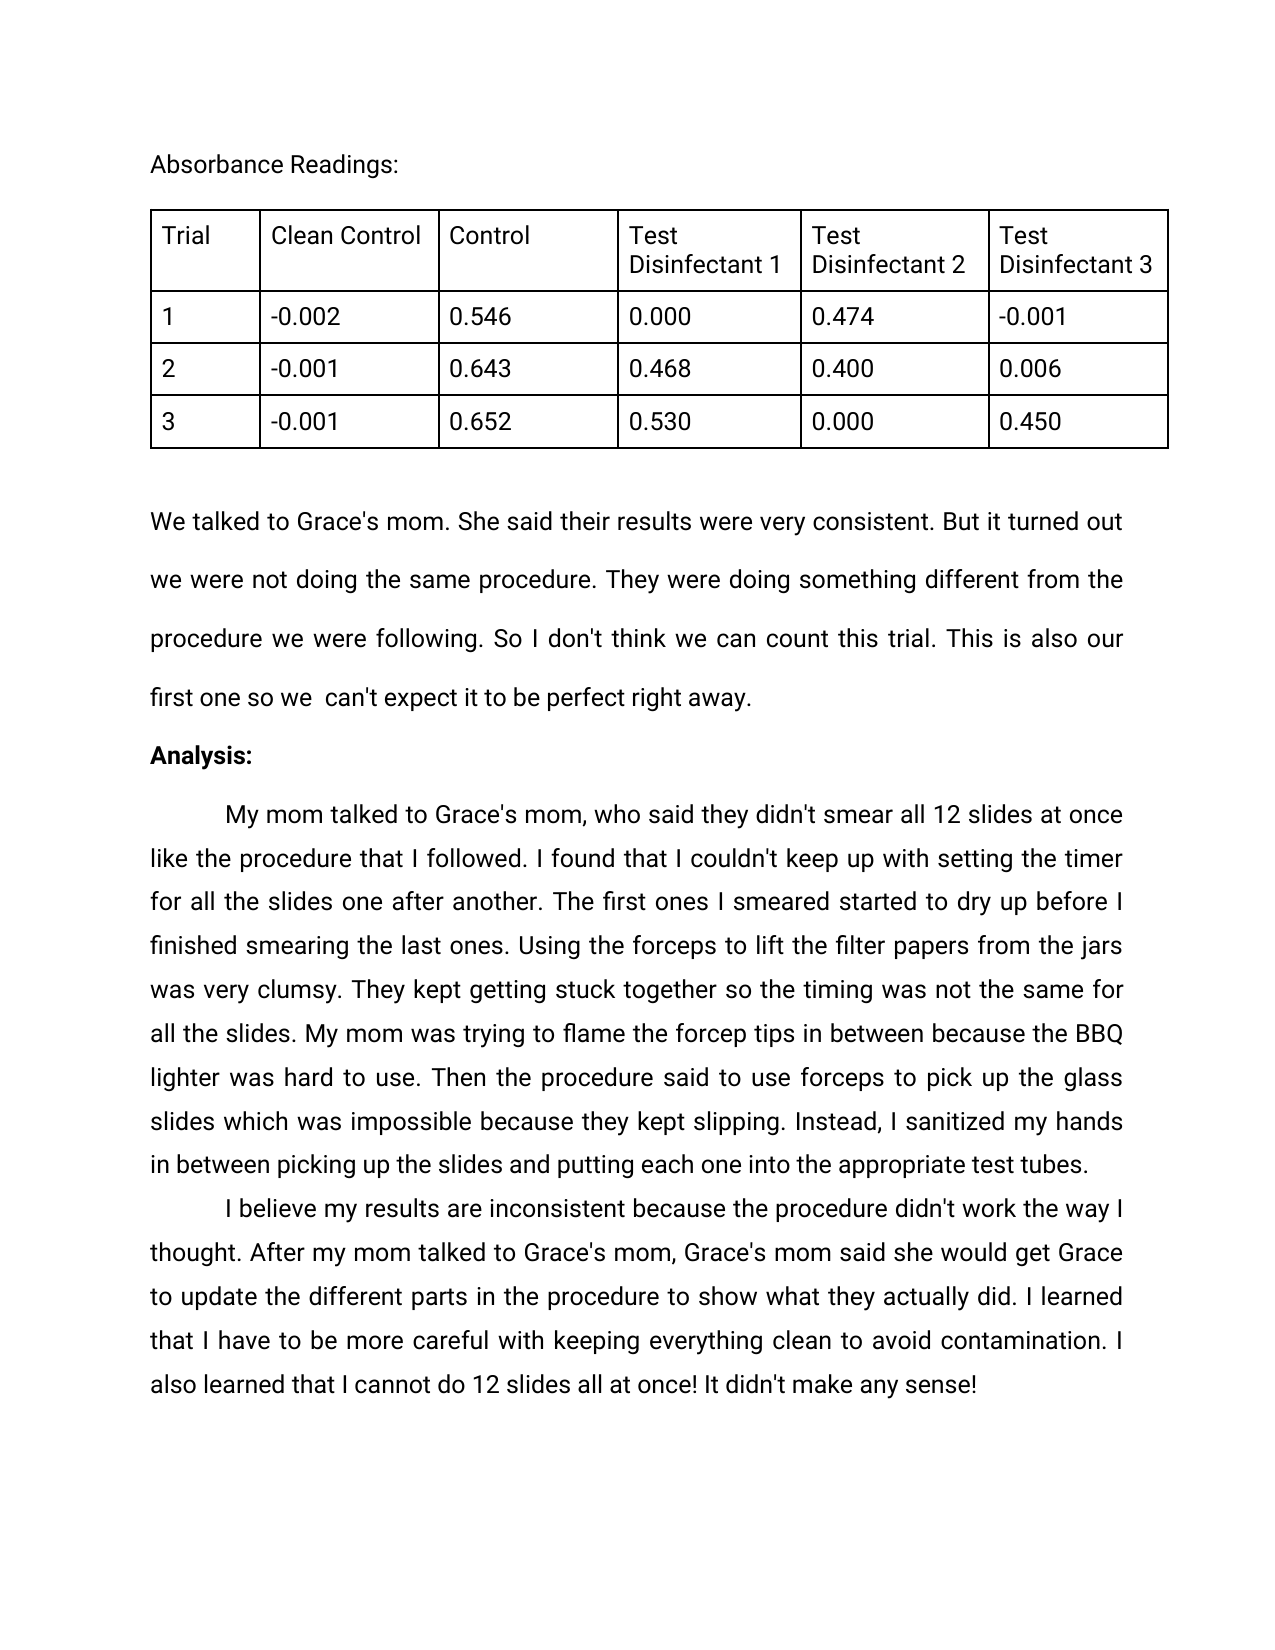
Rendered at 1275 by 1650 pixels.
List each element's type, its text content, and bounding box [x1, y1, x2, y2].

table_cell 0.450 [990, 396, 1167, 447]
table_header Control [440, 211, 617, 290]
table_cell 0.000 [802, 396, 988, 447]
table_cell 0.006 [990, 344, 1167, 394]
table_header Trial [152, 211, 259, 290]
text Absorbance Readings: [150, 150, 1125, 179]
table_header Test Disinfectant 1 [619, 211, 800, 290]
table_cell -0.001 [261, 344, 438, 394]
text My mom talked to Grace's mom, who said they didn't smear all 12 slides at once like the procedure that I followed. I found that I couldn't keep up with setting the timer for all the slides one after another. The first ones I smeared started to dry up before I finished smearing the last ones. Using the forceps to lift the filter papers from the jars was very clumsy. They kept getting stuck together so the timing was not the same for all the slides. My mom was trying to flame the forcep tips in between because the BBQ lighter was hard to use. Then the procedure said to use forceps to pick up the glass slides which was impossible because they kept slipping. Instead, I sanitized my hands in between picking up the slides and putting each one into the appropriate test tubes. [150, 800, 1125, 1180]
text I believe my results are inconsistent because the procedure didn't work the way I thought. After my mom talked to Grace's mom, Grace's mom said she would get Grace to update the different parts in the procedure to show what they actually did. I learned that I have to be more careful with keeping everything clean to avoid contamination. I also learned that I cannot do 12 slides all at once! It didn't make any sense! [150, 1194, 1125, 1399]
table_cell 2 [152, 344, 259, 394]
text We talked to Grace's mom. She said their results were very consistent. But it turned out we were not doing the same procedure. They were doing something different from the procedure we were following. So I don't think we can count this trial. This is also our first one so we can't expect it to be perfect right away. [150, 507, 1125, 712]
table_cell 0.652 [440, 396, 617, 447]
table_cell 0.530 [619, 396, 800, 447]
table_cell 0.468 [619, 344, 800, 394]
table_cell -0.001 [261, 396, 438, 447]
table_header Clean Control [261, 211, 438, 290]
table_cell 3 [152, 396, 259, 447]
table_cell -0.002 [261, 292, 438, 342]
table_cell 0.400 [802, 344, 988, 394]
text Analysis: [150, 741, 1125, 771]
table_cell 0.474 [802, 292, 988, 342]
table_header Test Disinfectant 2 [802, 211, 988, 290]
table_cell 1 [152, 292, 259, 342]
table_cell 0.643 [440, 344, 617, 394]
table_header Test Disinfectant 3 [990, 211, 1167, 290]
table_cell -0.001 [990, 292, 1167, 342]
table_cell 0.000 [619, 292, 800, 342]
table_cell 0.546 [440, 292, 617, 342]
